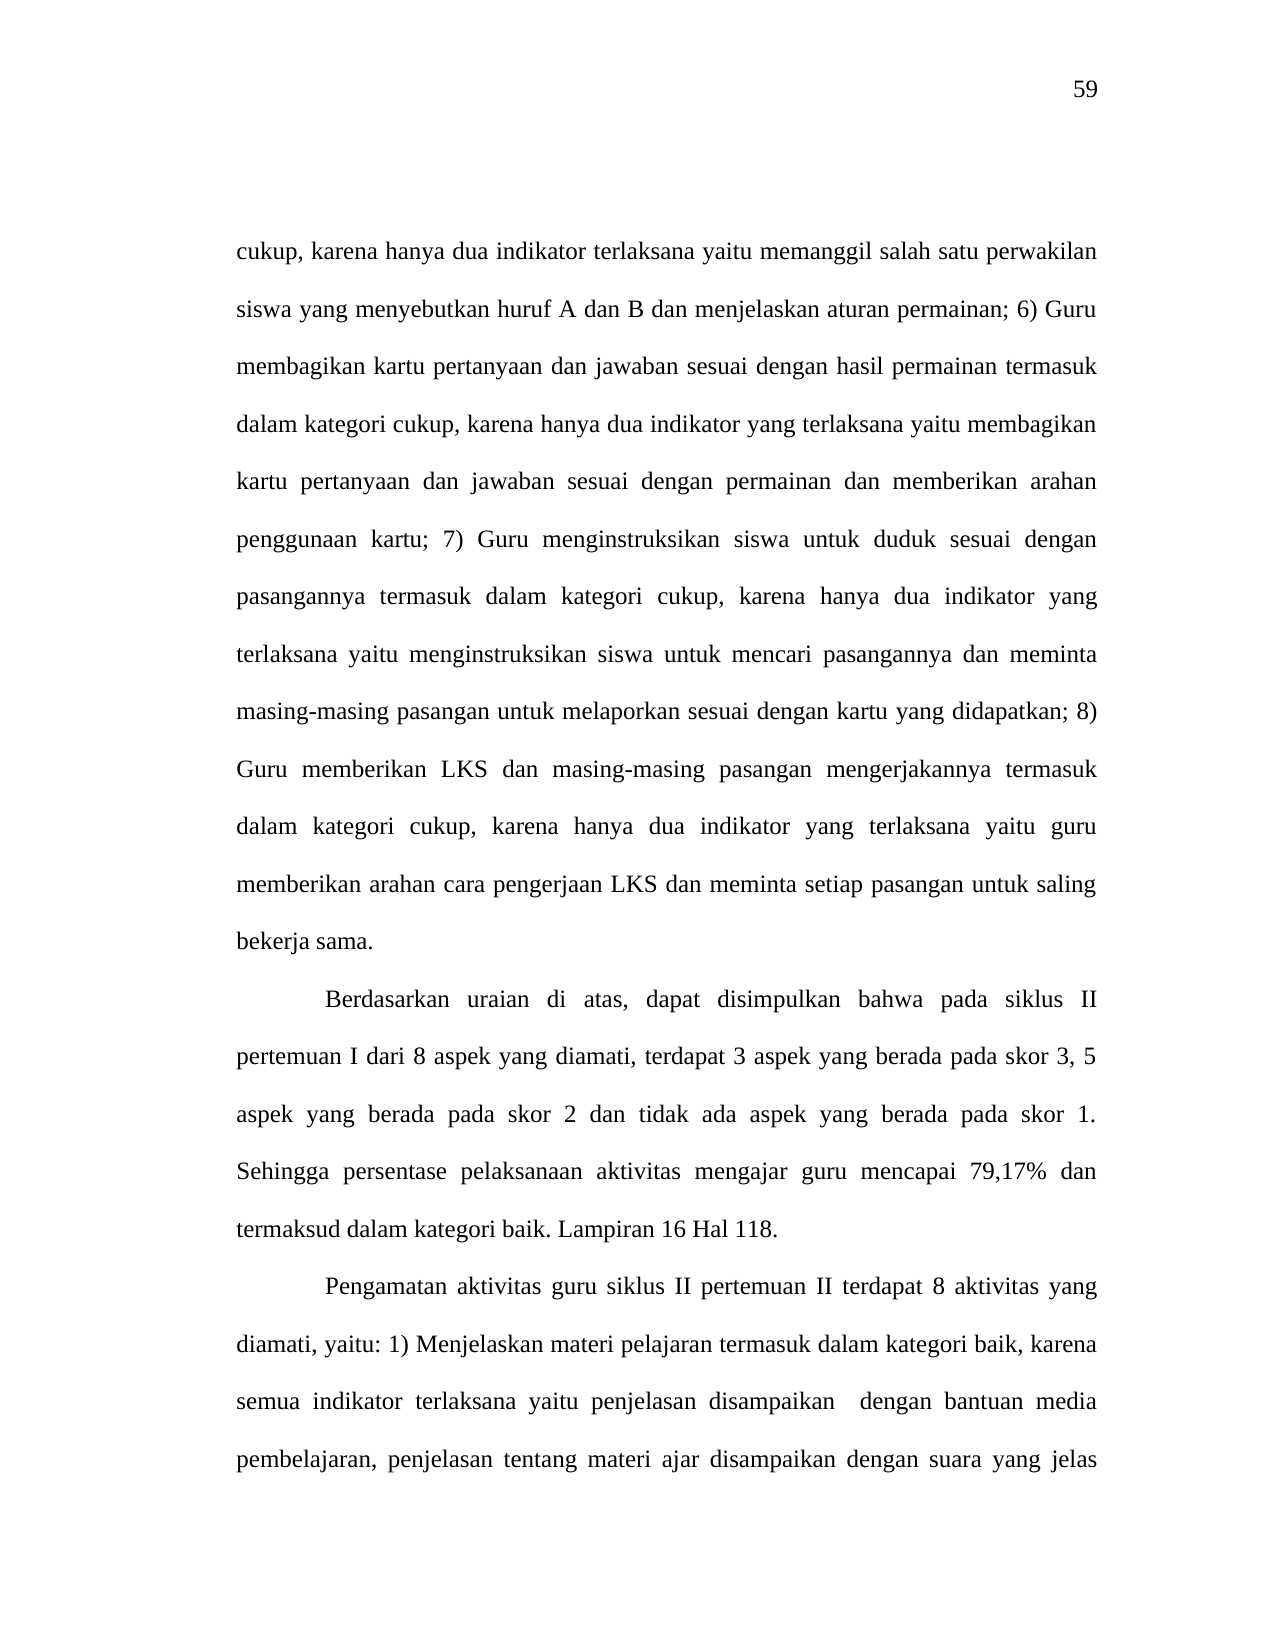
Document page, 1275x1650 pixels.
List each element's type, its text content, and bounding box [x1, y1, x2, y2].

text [236, 1271, 1098, 1472]
text Berdasarkan uraian di atas, dapat disimpulkan bahwa pada siklus II pertemuan I dari 8 aspek yang diamati, terdapat 3 aspek yang berada pada skor 3, 5 aspek yang berada pada skor 2 dan tidak ada aspek yang berada pada skor 1. Sehingga persentase pelaksanaan aktivitas mengajar guru mencapai 79,17% dan termaksud dalam kategori baik. Lampiran 16 Hal 118. [236, 984, 1098, 1242]
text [236, 236, 1098, 955]
